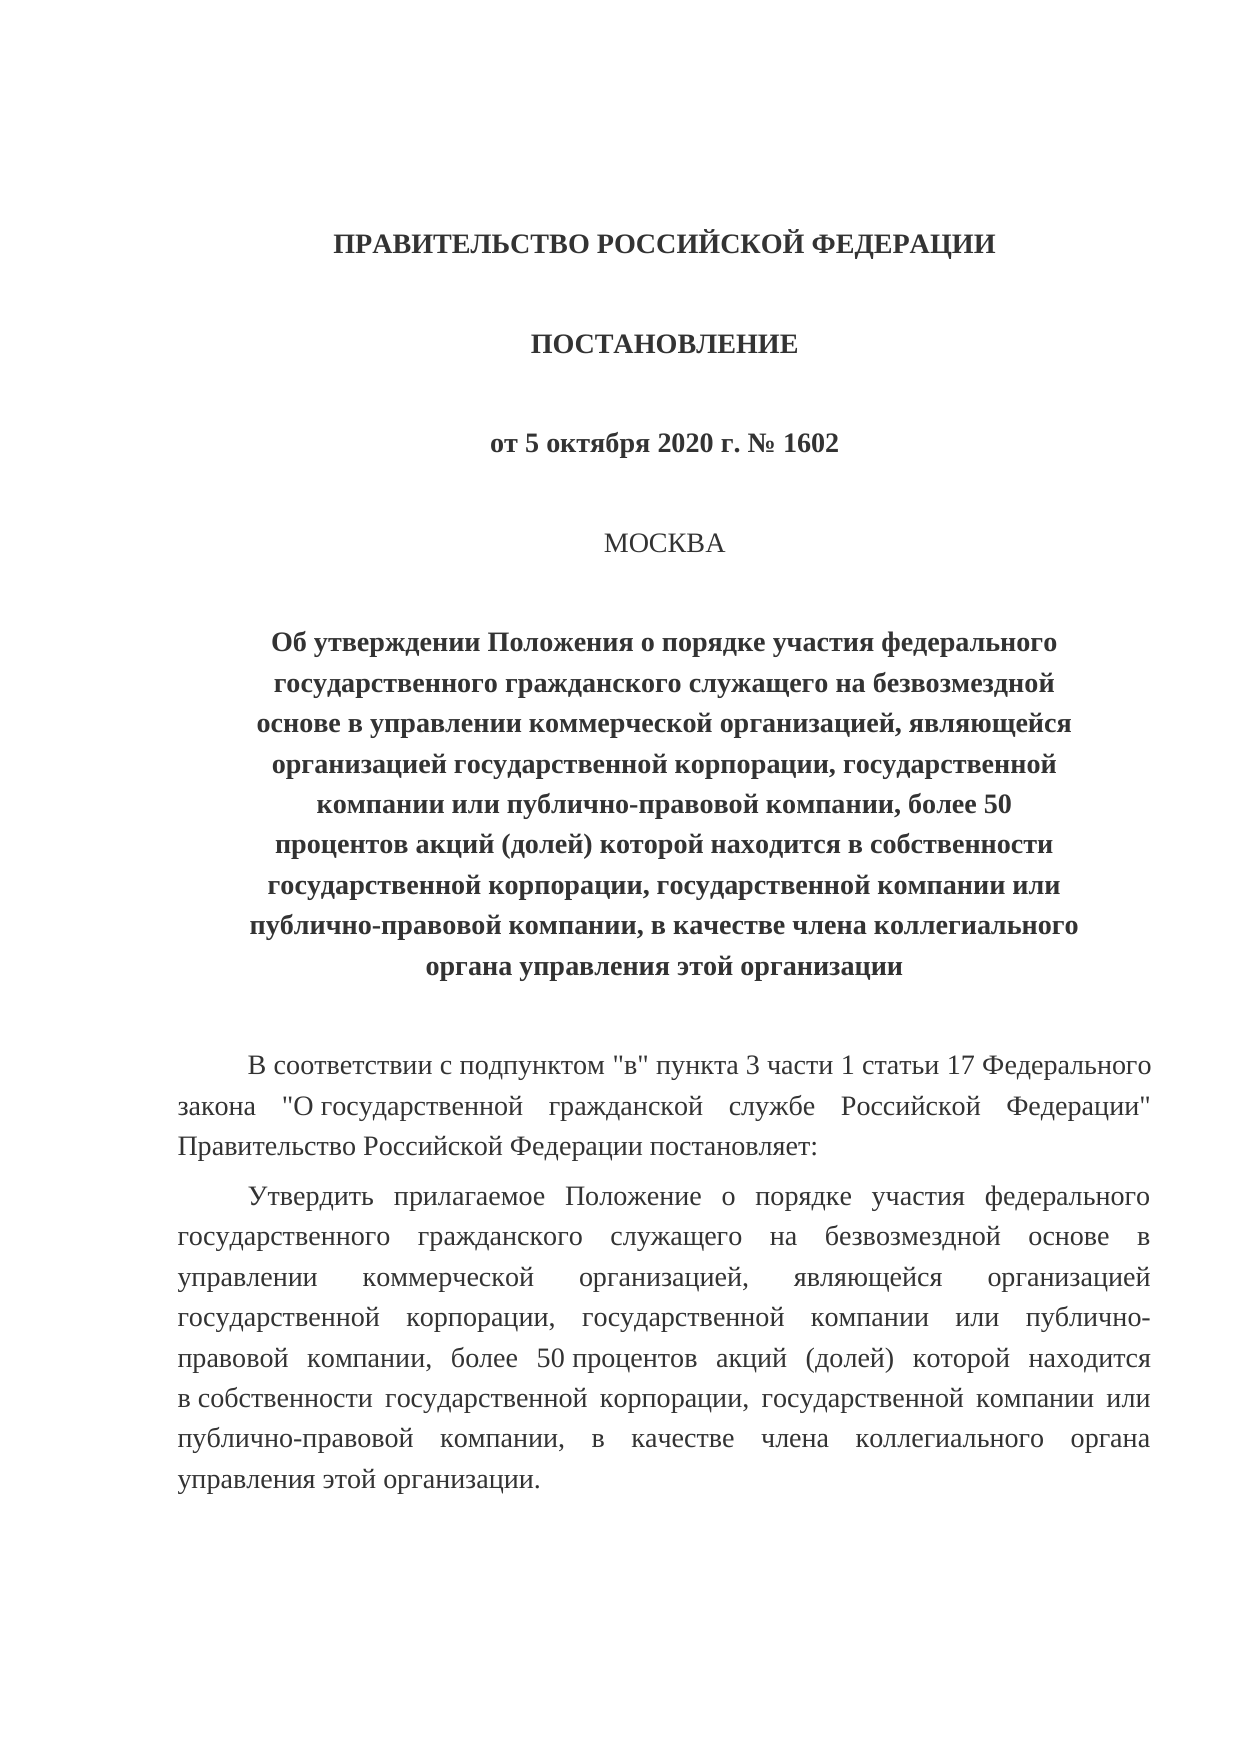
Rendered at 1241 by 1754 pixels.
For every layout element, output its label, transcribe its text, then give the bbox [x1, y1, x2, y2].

text МОСКВА [247, 526, 1081, 558]
text ПОСТАНОВЛЕНИЕ [247, 327, 1081, 359]
text ПРАВИТЕЛЬСТВО РОССИЙСКОЙ ФЕДЕРАЦИИ [247, 227, 1081, 259]
text В соответствии с подпунктом "в" пункта 3 части 1 статьи 17 Федерального закона "О государственной гражданской службе Российской Федерации" Правительство Российской Федерации постановляет: [177, 1048, 1152, 1162]
text Об утверждении Положения о порядке участия федерального государственного гражданского служащего на безвозмездной основе в управлении коммерческой организацией, являющейся организацией государственной корпорации, государственной компании или публично-правовой компании, более 50 процентов акций (долей) которой находится в собственности государственной корпорации, государственной компании или публично-правовой компании, в качестве члена коллегиального органа управления этой организации [247, 625, 1081, 981]
text Утвердить прилагаемое Положение о порядке участия федерального государственного гражданского служащего на безвозмездной основе в управлении коммерческой организацией, являющейся организацией государственной корпорации, государственной компании или публично-правовой компании, более 50 процентов акций (долей) которой находится в собственности государственной корпорации, государственной компании или публично-правовой компании, в качестве члена коллегиального органа управления этой организации. [177, 1179, 1152, 1494]
text от 5 октября 2020 г. № 1602 [247, 426, 1081, 459]
